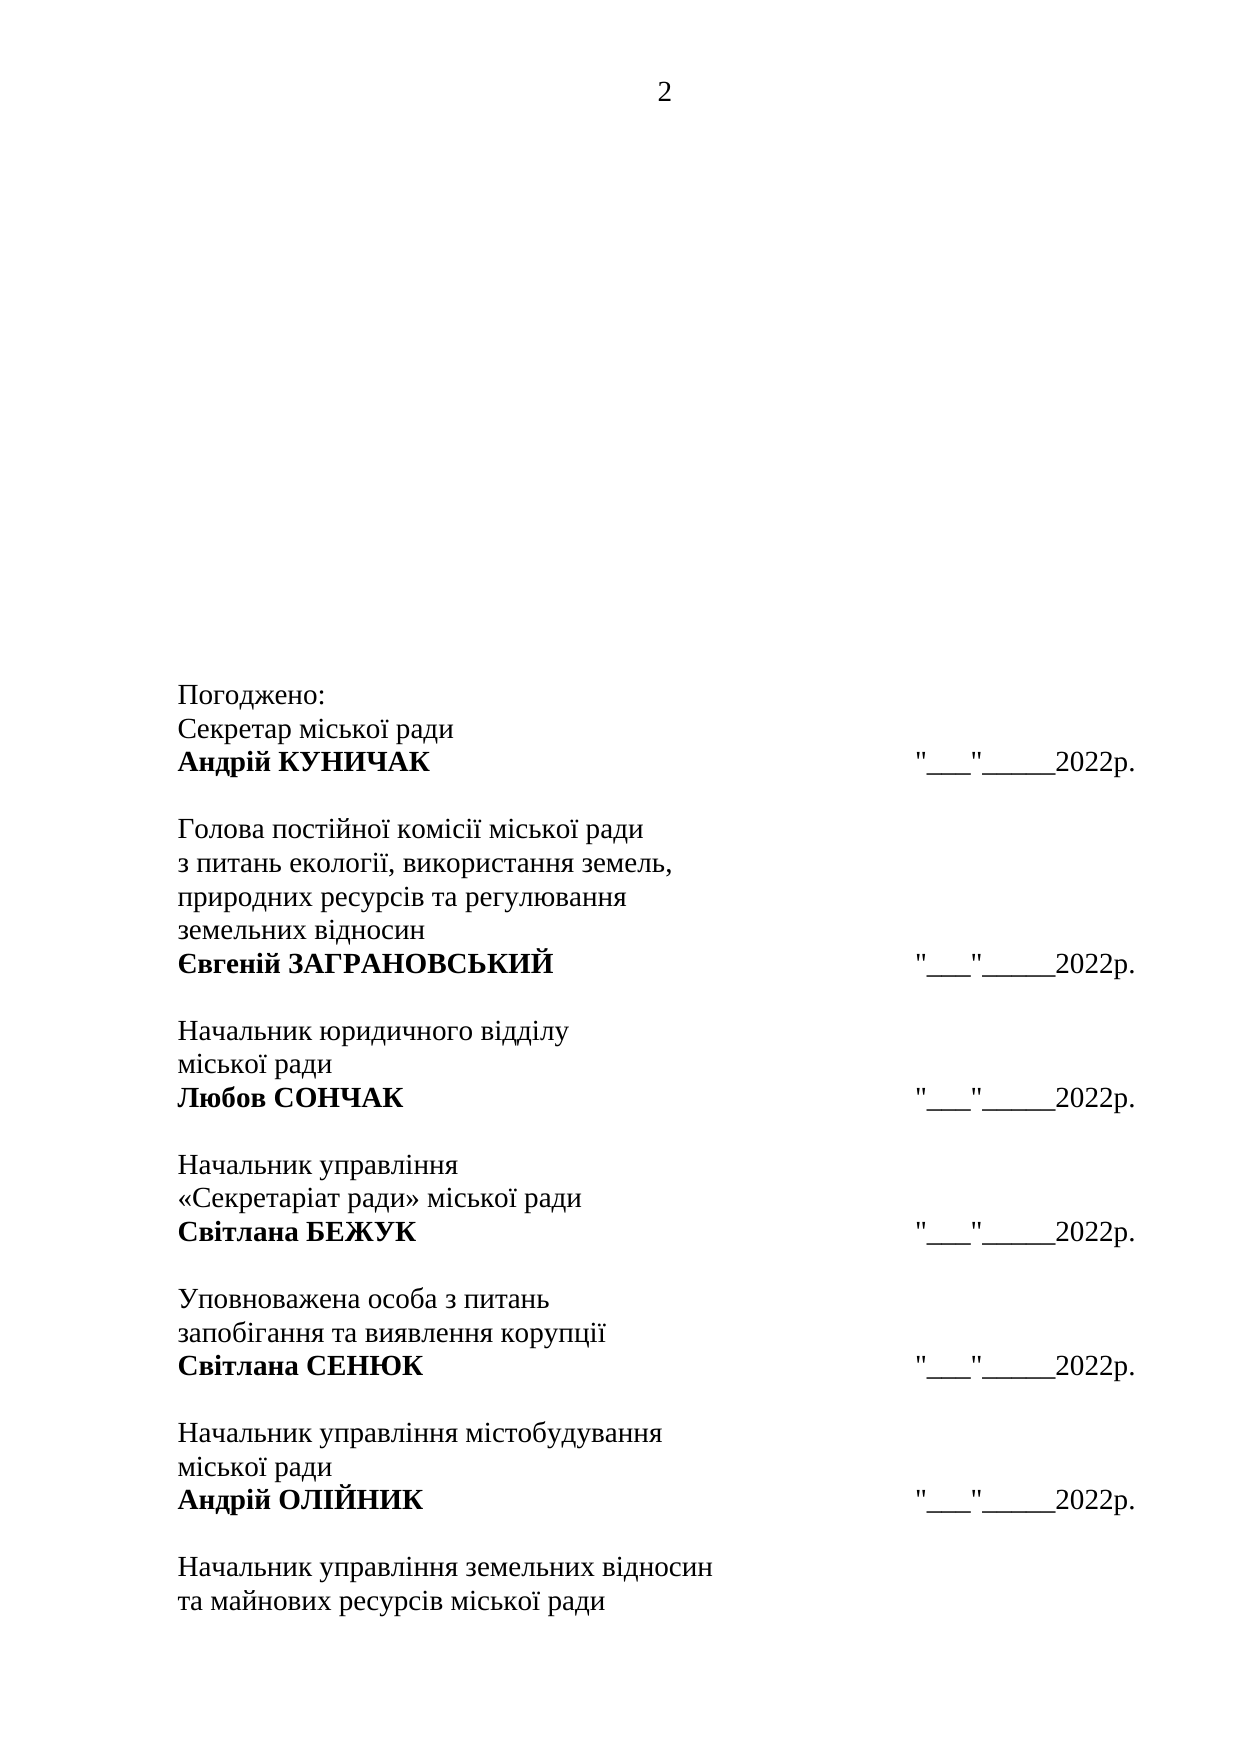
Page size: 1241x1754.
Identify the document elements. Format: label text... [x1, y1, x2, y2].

text Голова постійної комісії міської ради [177, 812, 1152, 845]
text з питань екології, використання земель, [177, 845, 1152, 879]
text «Секретаріат ради» міської ради [177, 1181, 1152, 1214]
text Погоджено: [177, 677, 1152, 711]
text та майнових ресурсів міської ради [177, 1583, 1152, 1617]
text земельних відносин [177, 912, 1152, 946]
text природних ресурсів та регулювання [177, 879, 1152, 912]
text Начальник управління земельних відносин [177, 1549, 1152, 1583]
text міської ради [177, 1449, 1152, 1482]
text Секретар міської ради [177, 711, 1152, 744]
text Начальник управління містобудування [177, 1415, 1152, 1449]
text Андрій КУНИЧАК "___"_____2022р. [177, 744, 1152, 778]
text Уповноважена особа з питань [177, 1281, 1152, 1315]
text Любов СОНЧАК "___"_____2022р. [177, 1080, 1152, 1113]
text Світлана БЕЖУК "___"_____2022р. [177, 1214, 1152, 1248]
text запобігання та виявлення корупції [177, 1315, 1152, 1348]
text Начальник управління [177, 1147, 1152, 1181]
text Андрій ОЛІЙНИК "___"_____2022р. [177, 1482, 1152, 1516]
text Євгеній ЗАГРАНОВСЬКИЙ "___"_____2022р. [177, 946, 1152, 979]
text Світлана СЕНЮК "___"_____2022р. [177, 1348, 1152, 1382]
text міської ради [177, 1046, 1152, 1080]
text Начальник юридичного відділу [177, 1013, 1152, 1046]
